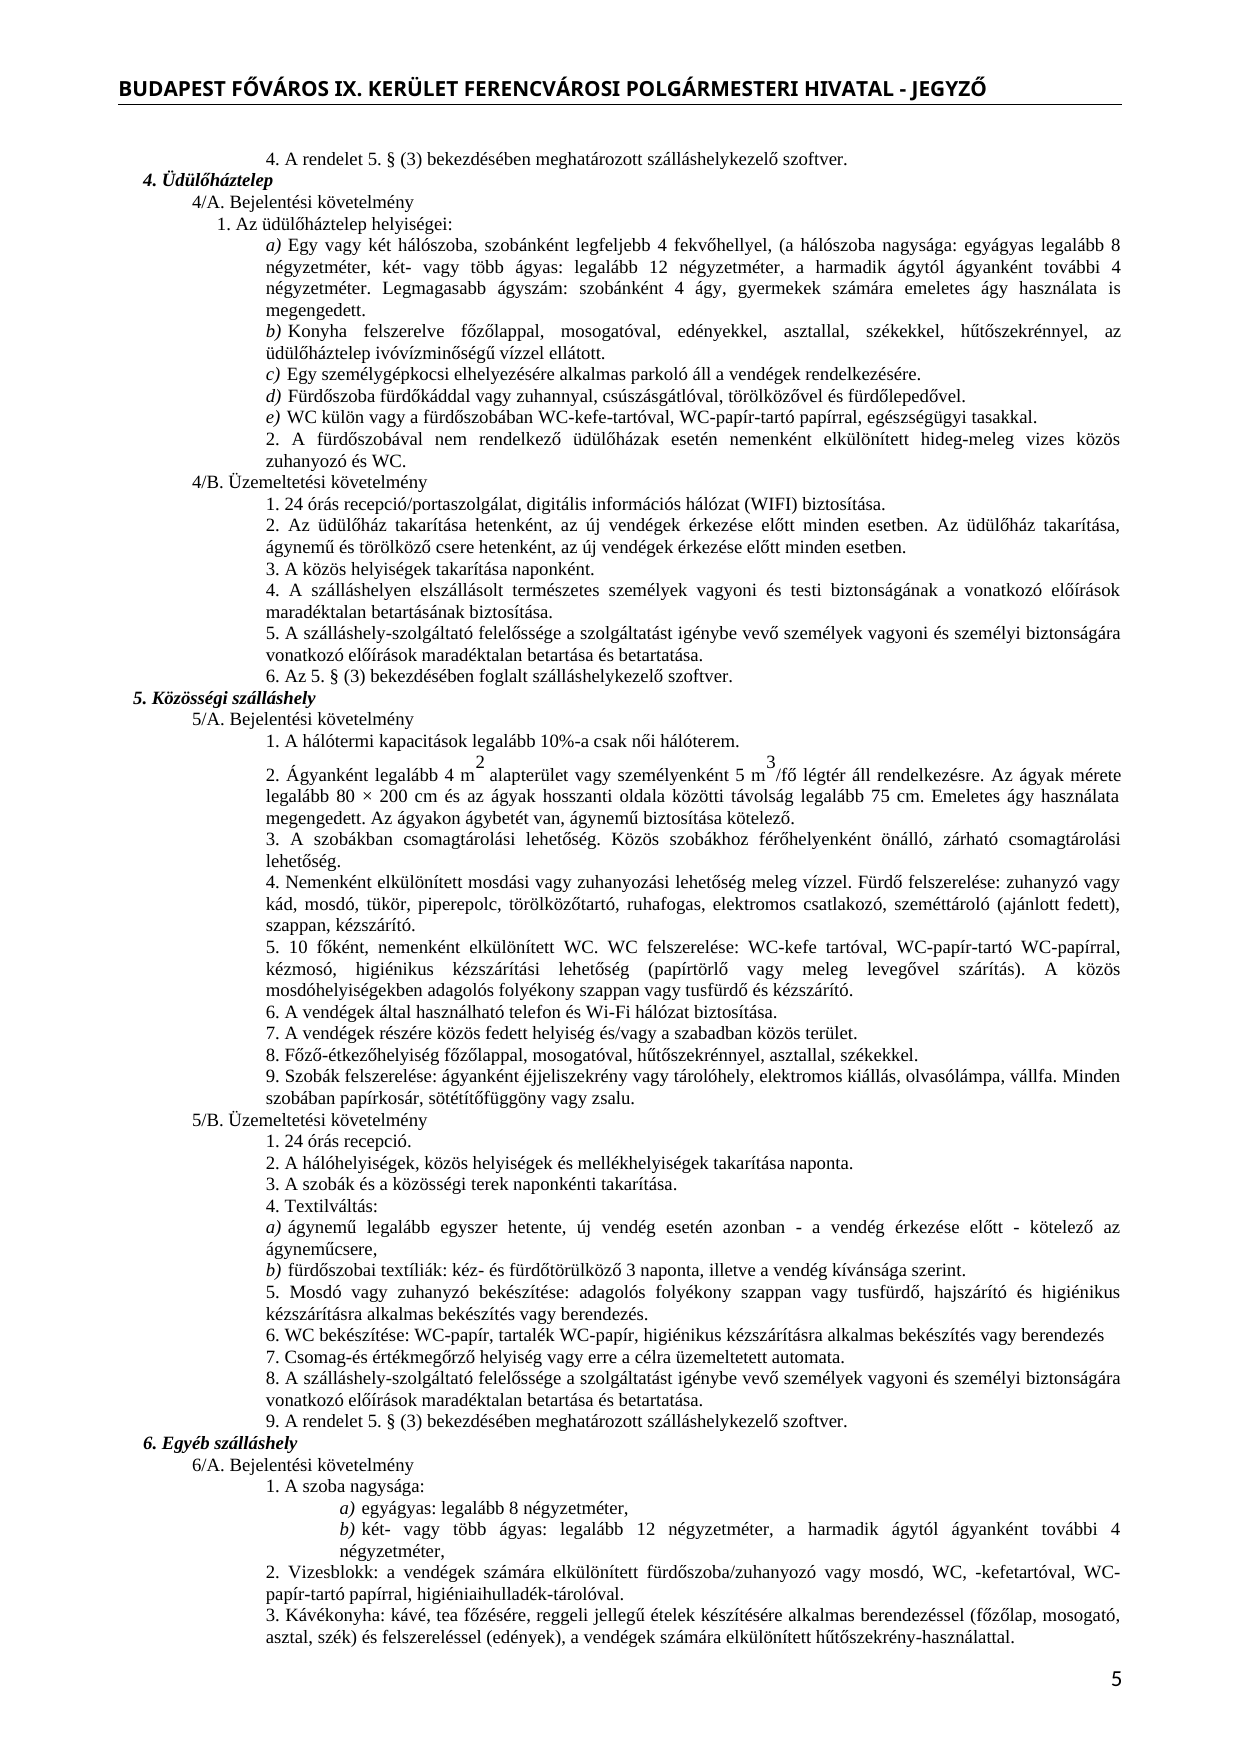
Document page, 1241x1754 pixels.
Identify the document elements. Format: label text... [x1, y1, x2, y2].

text d) Fürdőszoba fürdőkáddal vagy zuhannyal, csúszásgátlóval, törölközővel és fürdőlepedővel. [192, 385, 1122, 406]
text 5/A. Bejelentési követelmény [118, 708, 1122, 730]
text 8. A szálláshely-szolgáltató felelőssége a szolgáltatást igénybe vevő személyek vagyoni és személyi biztonságára vonatkozó előírások maradéktalan betartása és betartatása. [266, 1367, 1122, 1410]
text 2. Az üdülőház takarítása hetenként, az új vendégek érkezése előtt minden esetben. Az üdülőház takarítása, ágynemű és törölköző csere hetenként, az új vendégek érkezése előtt minden esetben. [266, 514, 1122, 557]
text 5. A szálláshely-szolgáltató felelőssége a szolgáltatást igénybe vevő személyek vagyoni és személyi biztonságára vonatkozó előírások maradéktalan betartása és betartatása. [266, 622, 1122, 665]
text 4. Textilváltás: [192, 1195, 1122, 1216]
text 4. Nemenként elkülönített mosdási vagy zuhanyozási lehetőség meleg vízzel. Fürdő felszerelése: zuhanyzó vagy kád, mosdó, tükör, piperepolc, törölközőtartó, ruhafogas, elektromos csatlakozó, szeméttároló (ajánlott fedett), szappan, kézszárító. [266, 871, 1122, 936]
text 3. A szobákban csomagtárolási lehetőség. Közös szobákhoz férőhelyenként önálló, zárható csomagtárolási lehetőség. [266, 828, 1122, 871]
text 2. Ágyanként legalább 4 m2 alapterület vagy személyenként 5 m3/fő légtér áll rendelkezésre. Az ágyak mérete legalább 80 × 200 cm és az ágyak hosszanti oldala közötti távolság legalább 75 cm. Emeletes ágy használata megengedett. Az ágyakon ágybetét van, ágynemű biztosítása kötelező. [266, 751, 1122, 828]
text 4. A szálláshelyen elszállásolt természetes személyek vagyoni és testi biztonságának a vonatkozó előírások maradéktalan betartásának biztosítása. [266, 579, 1122, 622]
text 6. WC bekészítése: WC-papír, tartalék WC-papír, higiénikus kézszárításra alkalmas bekészítés vagy berendezés [192, 1324, 1122, 1346]
text b) fürdőszobai textíliák: kéz- és fürdőtörülköző 3 naponta, illetve a vendég kívánsága szerint. [192, 1259, 1122, 1281]
text 7. Csomag-és értékmegőrző helyiség vagy erre a célra üzemeltetett automata. [192, 1346, 1122, 1367]
text a) egyágyas: legalább 8 négyzetméter, [266, 1497, 1122, 1518]
text 2. A fürdőszobával nem rendelkező üdülőházak esetén nemenként elkülönített hideg-meleg vizes közös zuhanyozó és WC. [266, 428, 1122, 471]
text 1. A hálótermi kapacitások legalább 10%-a csak női hálóterem. [192, 730, 1122, 751]
text 2. A hálóhelyiségek, közös helyiségek és mellékhelyiségek takarítása naponta. [192, 1152, 1122, 1173]
text 5/B. Üzemeltetési követelmény [118, 1108, 1122, 1130]
text 2. Vizesblokk: a vendégek számára elkülönített fürdőszoba/zuhanyozó vagy mosdó, WC, -kefetartóval, WC-papír-tartó papírral, higiéniaihulladék-tárolóval. [266, 1561, 1122, 1604]
text 6/A. Bejelentési követelmény [118, 1453, 1122, 1475]
text 1. Az üdülőháztelep helyiségei: [143, 212, 1122, 234]
text a) ágynemű legalább egyszer hetente, új vendég esetén azonban - a vendég érkezése előtt - kötelező az ágyneműcsere, [266, 1216, 1122, 1259]
text 9. A rendelet 5. § (3) bekezdésében meghatározott szálláshelykezelő szoftver. [192, 1410, 1122, 1432]
text 4. A rendelet 5. § (3) bekezdésében meghatározott szálláshelykezelő szoftver. [192, 148, 1122, 169]
text 1. A szoba nagysága: [192, 1475, 1122, 1497]
text 6. A vendégek által használható telefon és Wi-Fi hálózat biztosítása. [192, 1001, 1122, 1022]
text 5. Mosdó vagy zuhanyzó bekészítése: adagolós folyékony szappan vagy tusfürdő, hajszárító és higiénikus kézszárításra alkalmas bekészítés vagy berendezés. [266, 1281, 1122, 1324]
text 7. A vendégek részére közös fedett helyiség és/vagy a szabadban közös terület. [192, 1022, 1122, 1044]
text 1. 24 órás recepció. [192, 1130, 1122, 1152]
text c) Egy személygépkocsi elhelyezésére alkalmas parkoló áll a vendégek rendelkezésére. [192, 363, 1122, 385]
text 4. Üdülőháztelep [118, 169, 1122, 191]
text 5. Közösségi szálláshely [133, 687, 1122, 708]
text e) WC külön vagy a fürdőszobában WC-kefe-tartóval, WC-papír-tartó papírral, egészségügyi tasakkal. [192, 406, 1122, 428]
text 8. Főző-étkezőhelyiség főzőlappal, mosogatóval, hűtőszekrénnyel, asztallal, székekkel. [192, 1044, 1122, 1065]
text 5. 10 főként, nemenként elkülönített WC. WC felszerelése: WC-kefe tartóval, WC-papír-tartó WC-papírral, kézmosó, higiénikus kézszárítási lehetőség (papírtörlő vagy meleg levegővel szárítás). A közös mosdóhelyiségekben adagolós folyékony szappan vagy tusfürdő és kézszárító. [266, 936, 1122, 1001]
text a) Egy vagy két hálószoba, szobánként legfeljebb 4 fekvőhellyel, (a hálószoba nagysága: egyágyas legalább 8 négyzetméter, két- vagy több ágyas: legalább 12 négyzetméter, a harmadik ágytól ágyanként további 4 négyzetméter. Legmagasabb ágyszám: szobánként 4 ágy, gyermekek számára emeletes ágy használata is megengedett. [266, 234, 1122, 320]
text 3. A szobák és a közösségi terek naponkénti takarítása. [192, 1173, 1122, 1195]
text 1. 24 órás recepció/portaszolgálat, digitális információs hálózat (WIFI) biztosítása. [192, 493, 1122, 514]
text 3. Kávékonyha: kávé, tea főzésére, reggeli jellegű ételek készítésére alkalmas berendezéssel (főzőlap, mosogató, asztal, szék) és felszereléssel (edények), a vendégek számára elkülönített hűtőszekrény-használattal. [266, 1604, 1122, 1647]
text 6. Az 5. § (3) bekezdésében foglalt szálláshelykezelő szoftver. [192, 665, 1122, 687]
text 9. Szobák felszerelése: ágyanként éjjeliszekrény vagy tárolóhely, elektromos kiállás, olvasólámpa, vállfa. Minden szobában papírkosár, sötétítőfüggöny vagy zsalu. [266, 1065, 1122, 1108]
text 4/A. Bejelentési követelmény [118, 191, 1122, 212]
text b) Konyha felszerelve főzőlappal, mosogatóval, edényekkel, asztallal, székekkel, hűtőszekrénnyel, az üdülőháztelep ivóvízminőségű vízzel ellátott. [266, 320, 1122, 363]
text 3. A közös helyiségek takarítása naponként. [192, 557, 1122, 579]
text 6. Egyéb szálláshely [118, 1432, 1122, 1453]
text b) két- vagy több ágyas: legalább 12 négyzetméter, a harmadik ágytól ágyanként további 4 négyzetméter, [339, 1518, 1122, 1561]
text 4/B. Üzemeltetési követelmény [118, 471, 1122, 493]
